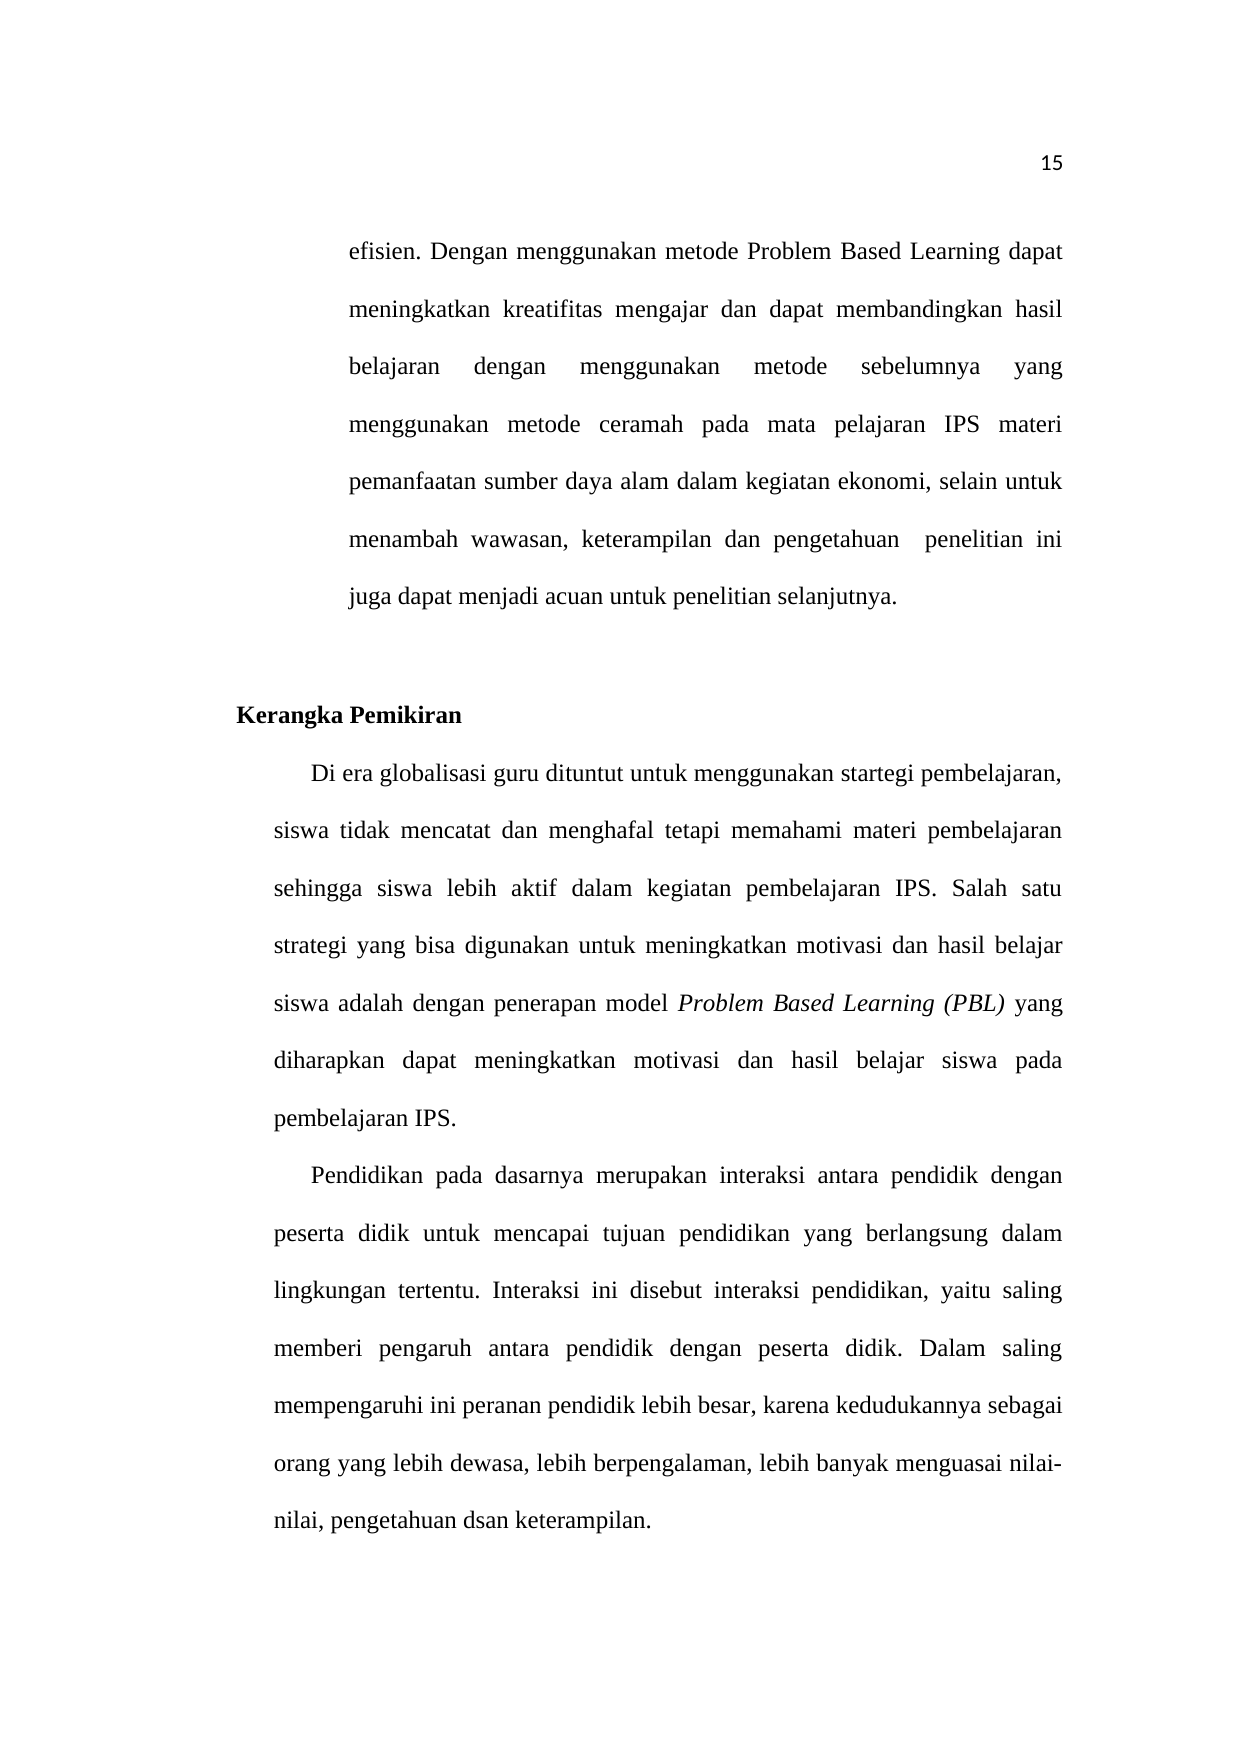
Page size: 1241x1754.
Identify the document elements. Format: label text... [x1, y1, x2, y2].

text Di era globalisasi guru dituntut untuk menggunakan startegi pembelajaran, siswa tidak mencatat dan menghafal tetapi memahami materi pembelajaran sehingga siswa lebih aktif dalam kegiatan pembelajaran IPS. Salah satu strategi yang bisa digunakan untuk meningkatkan motivasi dan hasil belajar siswa adalah dengan penerapan model Problem Based Learning (PBL) yang diharapkan dapat meningkatkan motivasi dan hasil belajar siswa pada pembelajaran IPS. [273, 758, 1063, 1132]
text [348, 236, 1063, 610]
text Kerangka Pemikiran [236, 700, 1063, 729]
text Pendidikan pada dasarnya merupakan interaksi antara pendidik dengan peserta didik untuk mencapai tujuan pendidikan yang berlangsung dalam lingkungan tertentu. Interaksi ini disebut interaksi pendidikan, yaitu saling memberi pengaruh antara pendidik dengan peserta didik. Dalam saling mempengaruhi ini peranan pendidik lebih besar, karena kedudukannya sebagai orang yang lebih dewasa, lebih berpengalaman, lebih banyak menguasai nilai- nilai, pengetahuan dsan keterampilan. [273, 1160, 1063, 1534]
